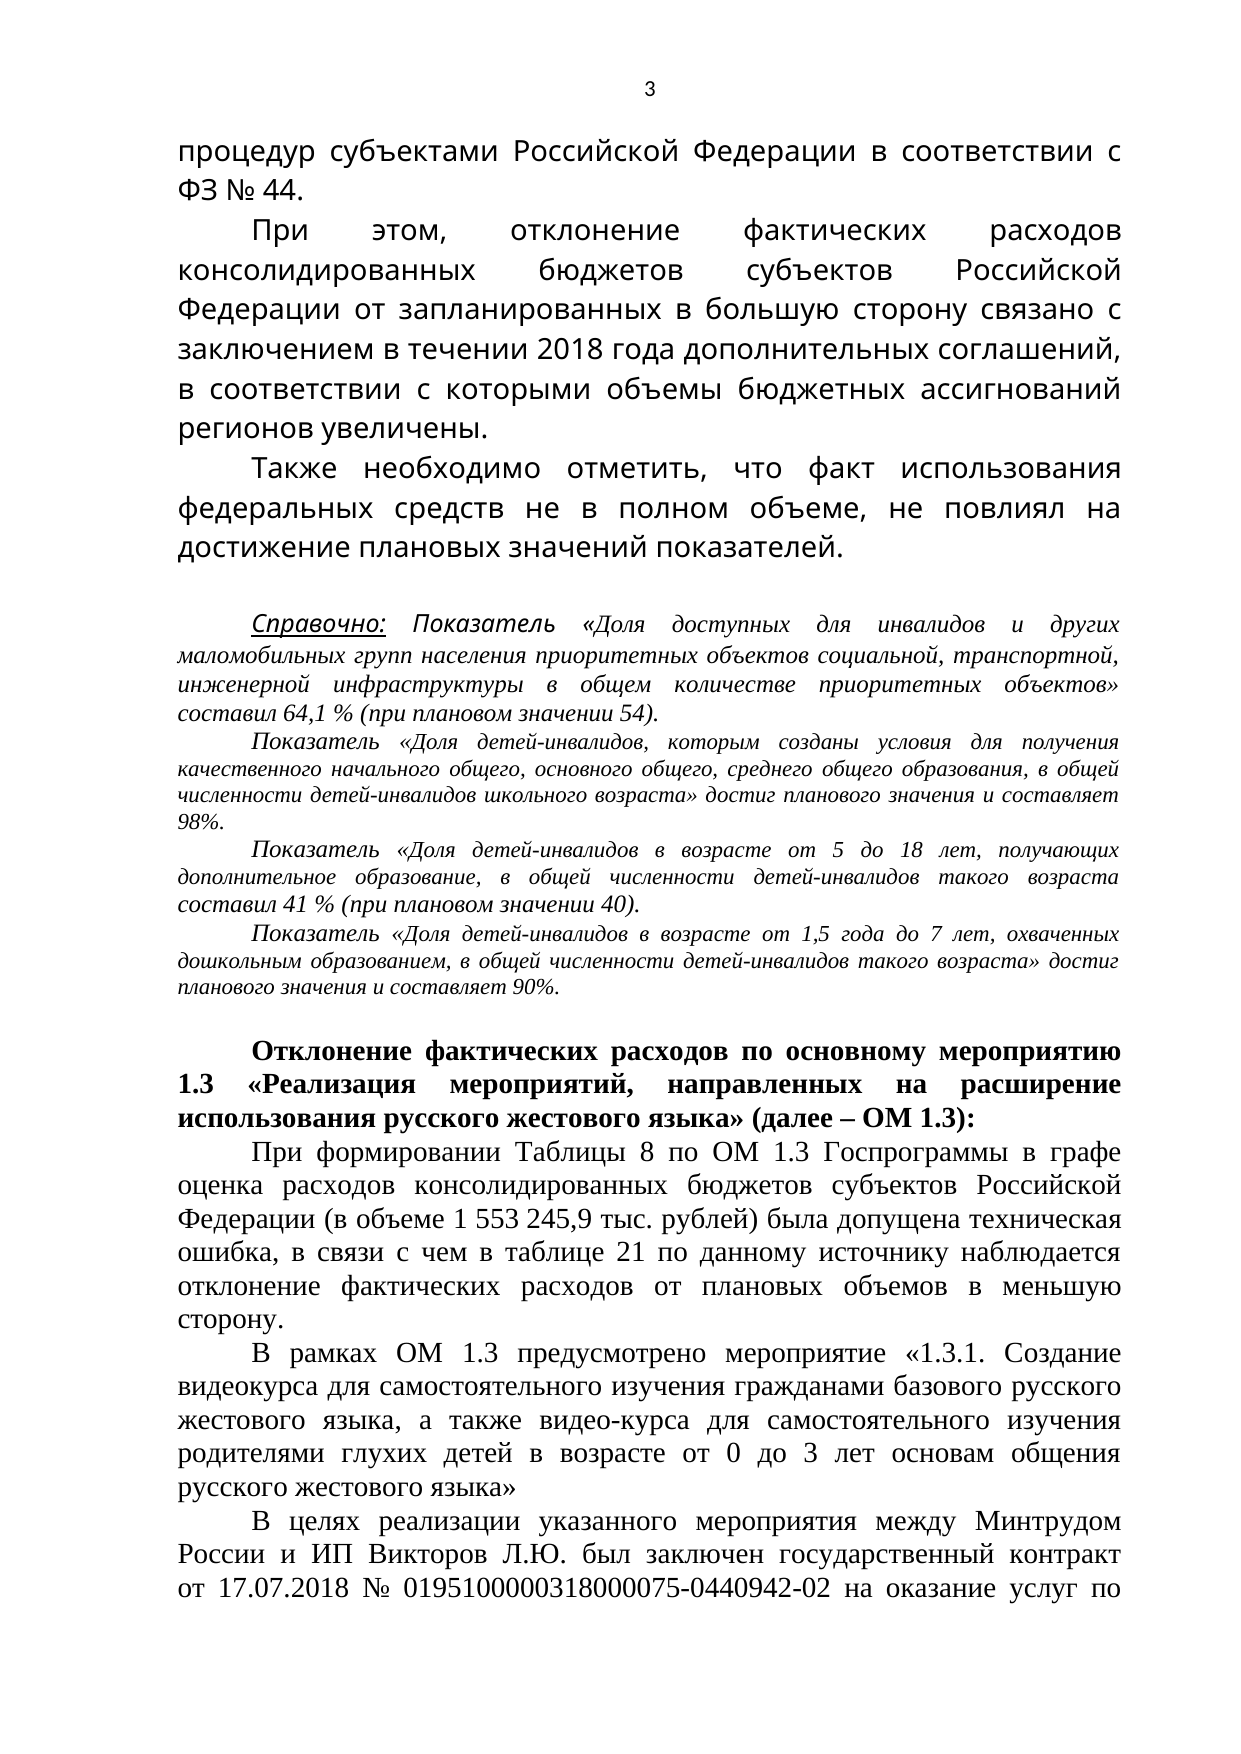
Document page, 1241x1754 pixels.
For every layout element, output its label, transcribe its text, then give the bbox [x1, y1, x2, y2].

text В рамках ОМ 1.3 предусмотрено мероприятие «1.3.1. Создание видеокурса для самостоятельного изучения гражданами базового русского жестового языка, а также видео-курса для самостоятельного изучения родителями глухих детей в возрасте от 0 до 3 лет основам общения русского жестового языка» [177, 1335, 1122, 1503]
text Показатель «Доля детей-инвалидов в возрасте от 5 до 18 лет, получающих дополнительное образование, в общей численности детей-инвалидов такого возраста составил 41 % (при плановом значении 40). [177, 834, 1122, 918]
text Также необходимо отметить, что факт использования федеральных средств не в полном объеме, не повлиял на достижение плановых значений показателей. [177, 447, 1122, 566]
text Показатель «Доля детей-инвалидов в возрасте от 1,5 года до 7 лет, охваченных дошкольным образованием, в общей численности детей-инвалидов такого возраста» достиг планового значения и составляет 90%. [177, 918, 1122, 999]
text При формировании Таблицы 8 по ОМ 1.3 Госпрограммы в графе оценка расходов консолидированных бюджетов субъектов Российской Федерации (в объеме 1 553 245,9 тыс. рублей) была допущена техническая ошибка, в связи с чем в таблице 21 по данному источнику наблюдается отклонение фактических расходов от плановых объемов в меньшую сторону. [177, 1134, 1122, 1335]
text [177, 1503, 1122, 1603]
text Показатель «Доля детей-инвалидов, которым созданы условия для получения качественного начального общего, основного общего, среднего общего образования, в общей численности детей-инвалидов школьного возраста» достиг планового значения и составляет 98%. [177, 726, 1122, 834]
text Отклонение фактических расходов по основному мероприятию 1.3 «Реализация мероприятий, направленных на расширение использования русского жестового языка» (далее – ОМ 1.3): [177, 1033, 1122, 1134]
text При этом, отклонение фактических расходов консолидированных бюджетов субъектов Российской Федерации от запланированных в большую сторону связано с заключением в течении 2018 года дополнительных соглашений, в соответствии с которыми объемы бюджетных ассигнований регионов увеличены. [177, 209, 1122, 447]
text Справочно: Показатель «Доля доступных для инвалидов и других маломобильных групп населения приоритетных объектов социальной, транспортной, инженерной инфраструктуры в общем количестве приоритетных объектов» составил 64,1 % (при плановом значении 54). [177, 606, 1122, 726]
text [177, 130, 1122, 209]
